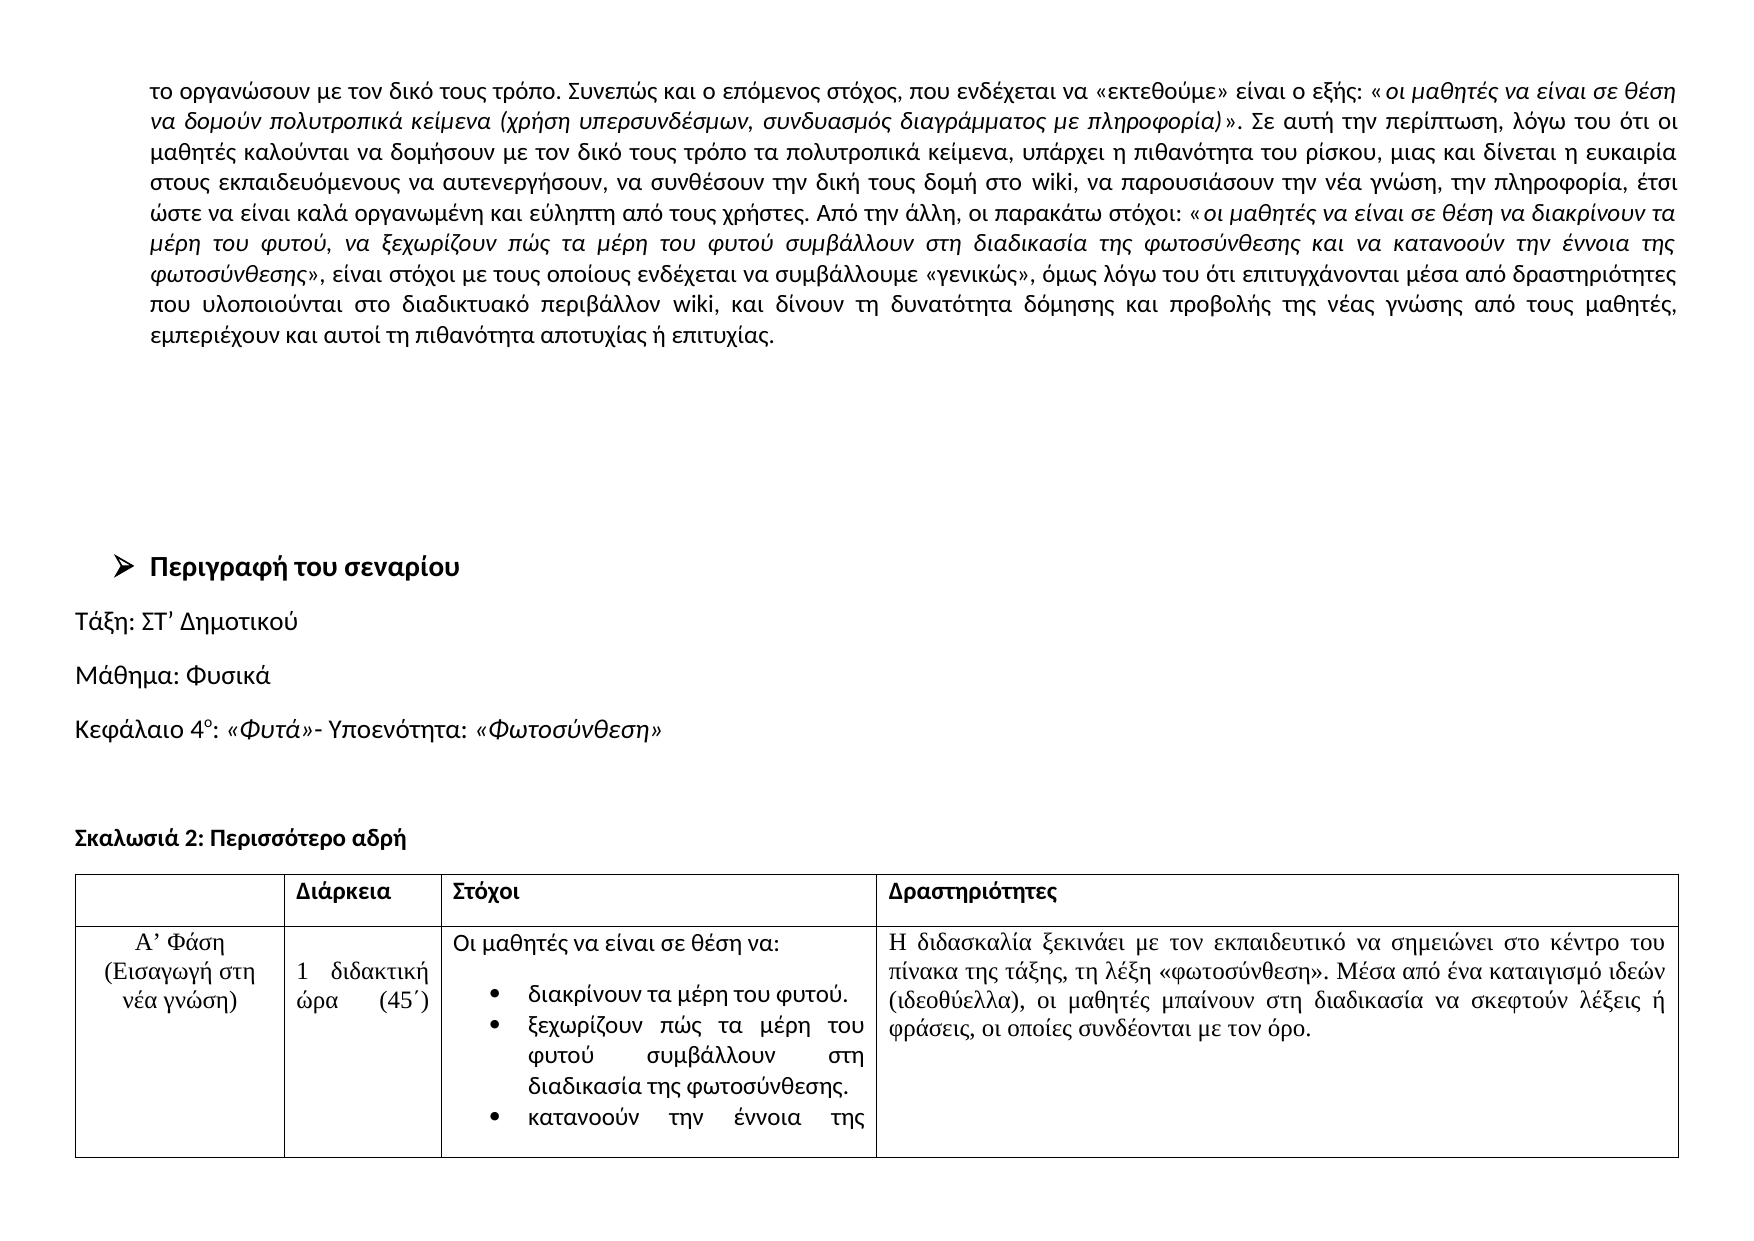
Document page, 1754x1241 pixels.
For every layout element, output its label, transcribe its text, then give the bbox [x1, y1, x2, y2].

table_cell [76, 927, 284, 1157]
table_header Στόχοι [442, 875, 876, 926]
table_header Διάρκεια [285, 875, 441, 926]
table_header [76, 875, 284, 926]
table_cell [285, 927, 441, 1157]
table_header Δραστηριότητες [877, 875, 1678, 926]
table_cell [877, 927, 1678, 1157]
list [112, 75, 1679, 350]
text Σκαλωσιά 2: Περισσότερο αδρή [75, 822, 1679, 853]
text Κεφάλαιο 4ο: «Φυτά»- Υποενότητα: «Φωτοσύνθεση» [75, 712, 1679, 745]
text Τάξη: ΣΤ’ Δημοτικού [75, 604, 1679, 637]
text Μάθημα: Φυσικά [75, 658, 1679, 691]
list Περιγραφή του σεναρίου [112, 548, 1679, 584]
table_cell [442, 927, 876, 1157]
